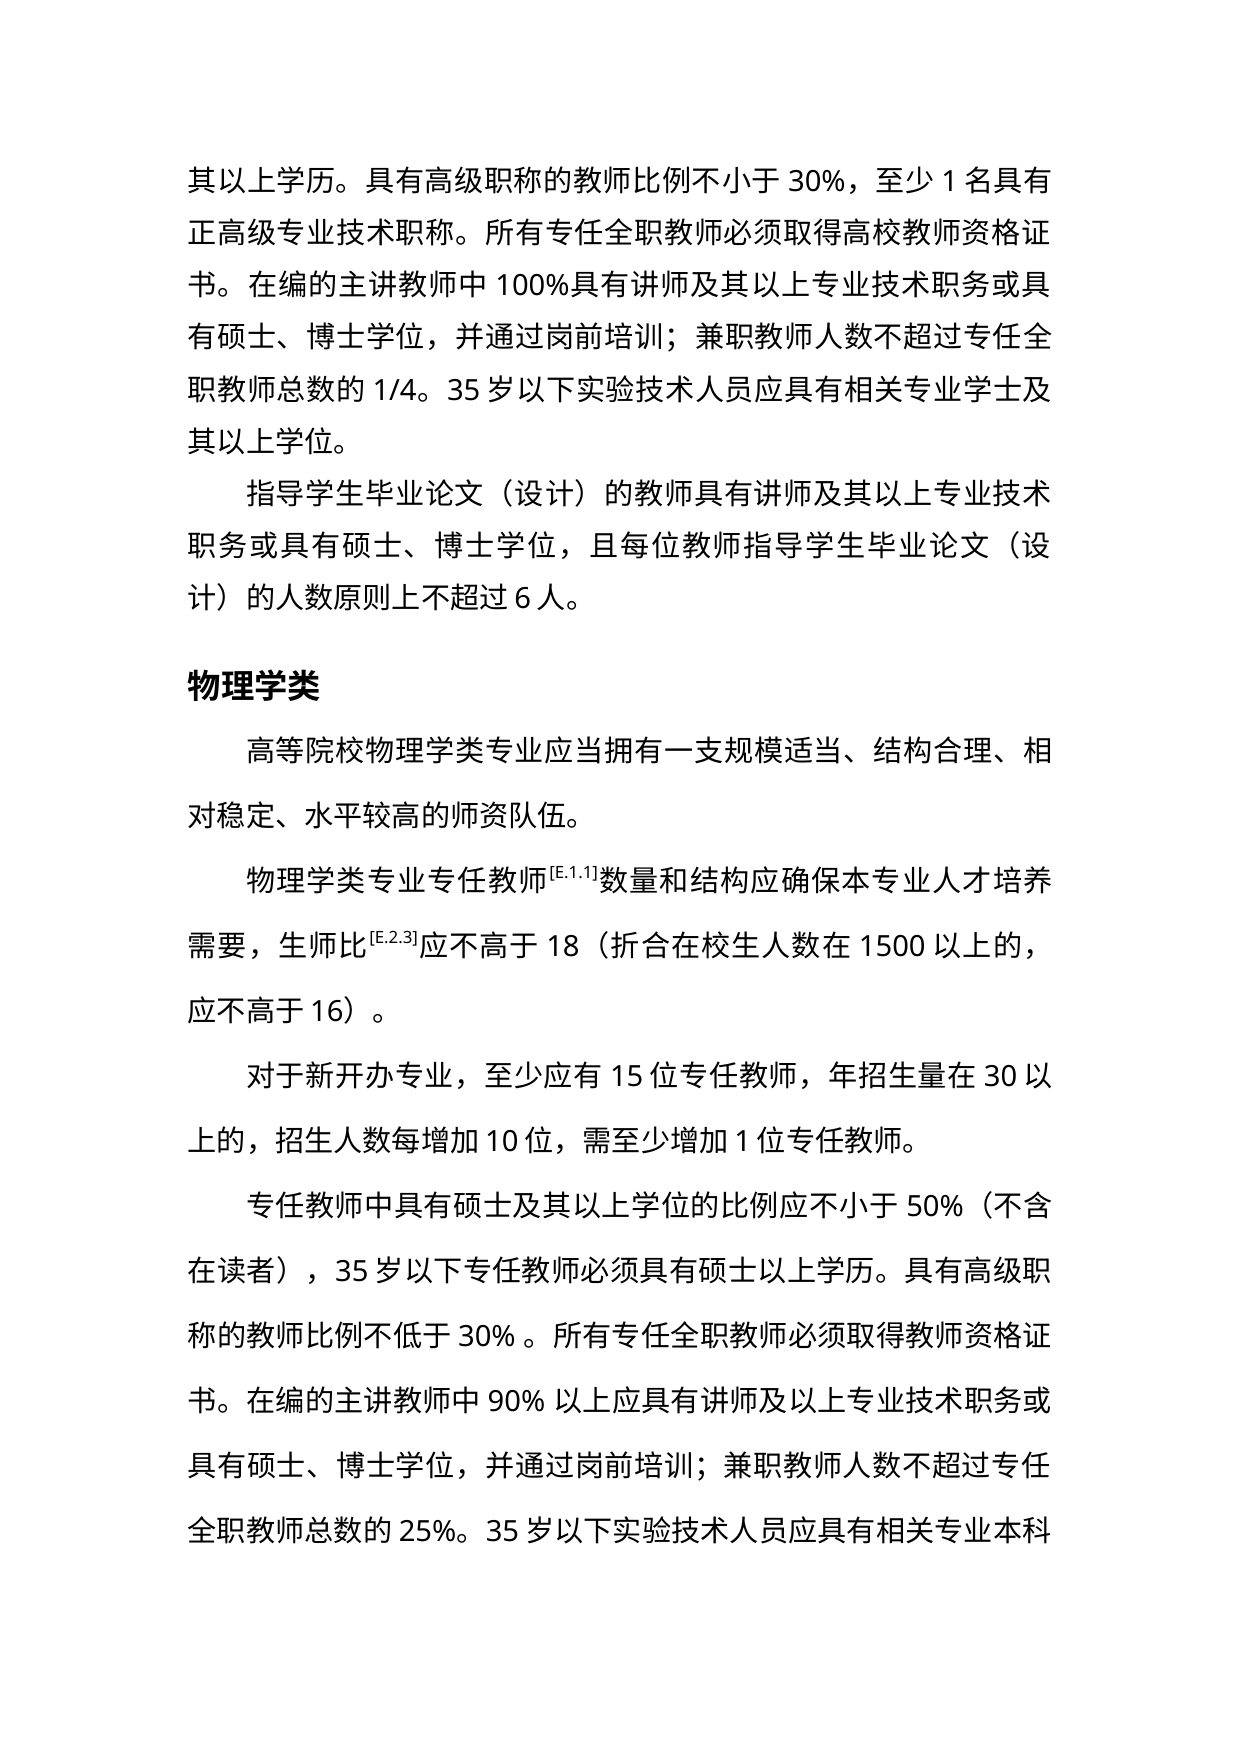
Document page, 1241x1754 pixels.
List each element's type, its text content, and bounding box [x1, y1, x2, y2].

text 高等院校物理学类专业应当拥有一支规模适当、结构合理、相对稳定、水平较高的师资队伍。 [187, 716, 1053, 846]
subtitle 物理学类 [187, 651, 1053, 716]
text 指导学生毕业论文（设计）的教师具有讲师及其以上专业技术职务或具有硕士、博士学位，且每位教师指导学生毕业论文（设计）的人数原则上不超过6人。 [187, 462, 1053, 619]
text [187, 150, 1053, 462]
text 对于新开办专业，至少应有15位专任教师，年招生量在30以上的，招生人数每增加10位，需至少增加1位专任教师。 [187, 1041, 1053, 1171]
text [187, 1171, 1053, 1561]
text 物理学类专业专任教师[E.1.1]数量和结构应确保本专业人才培养需要，生师比[E.2.3]应不高于18（折合在校生人数在1500以上的，应不高于16）。 [187, 846, 1053, 1041]
